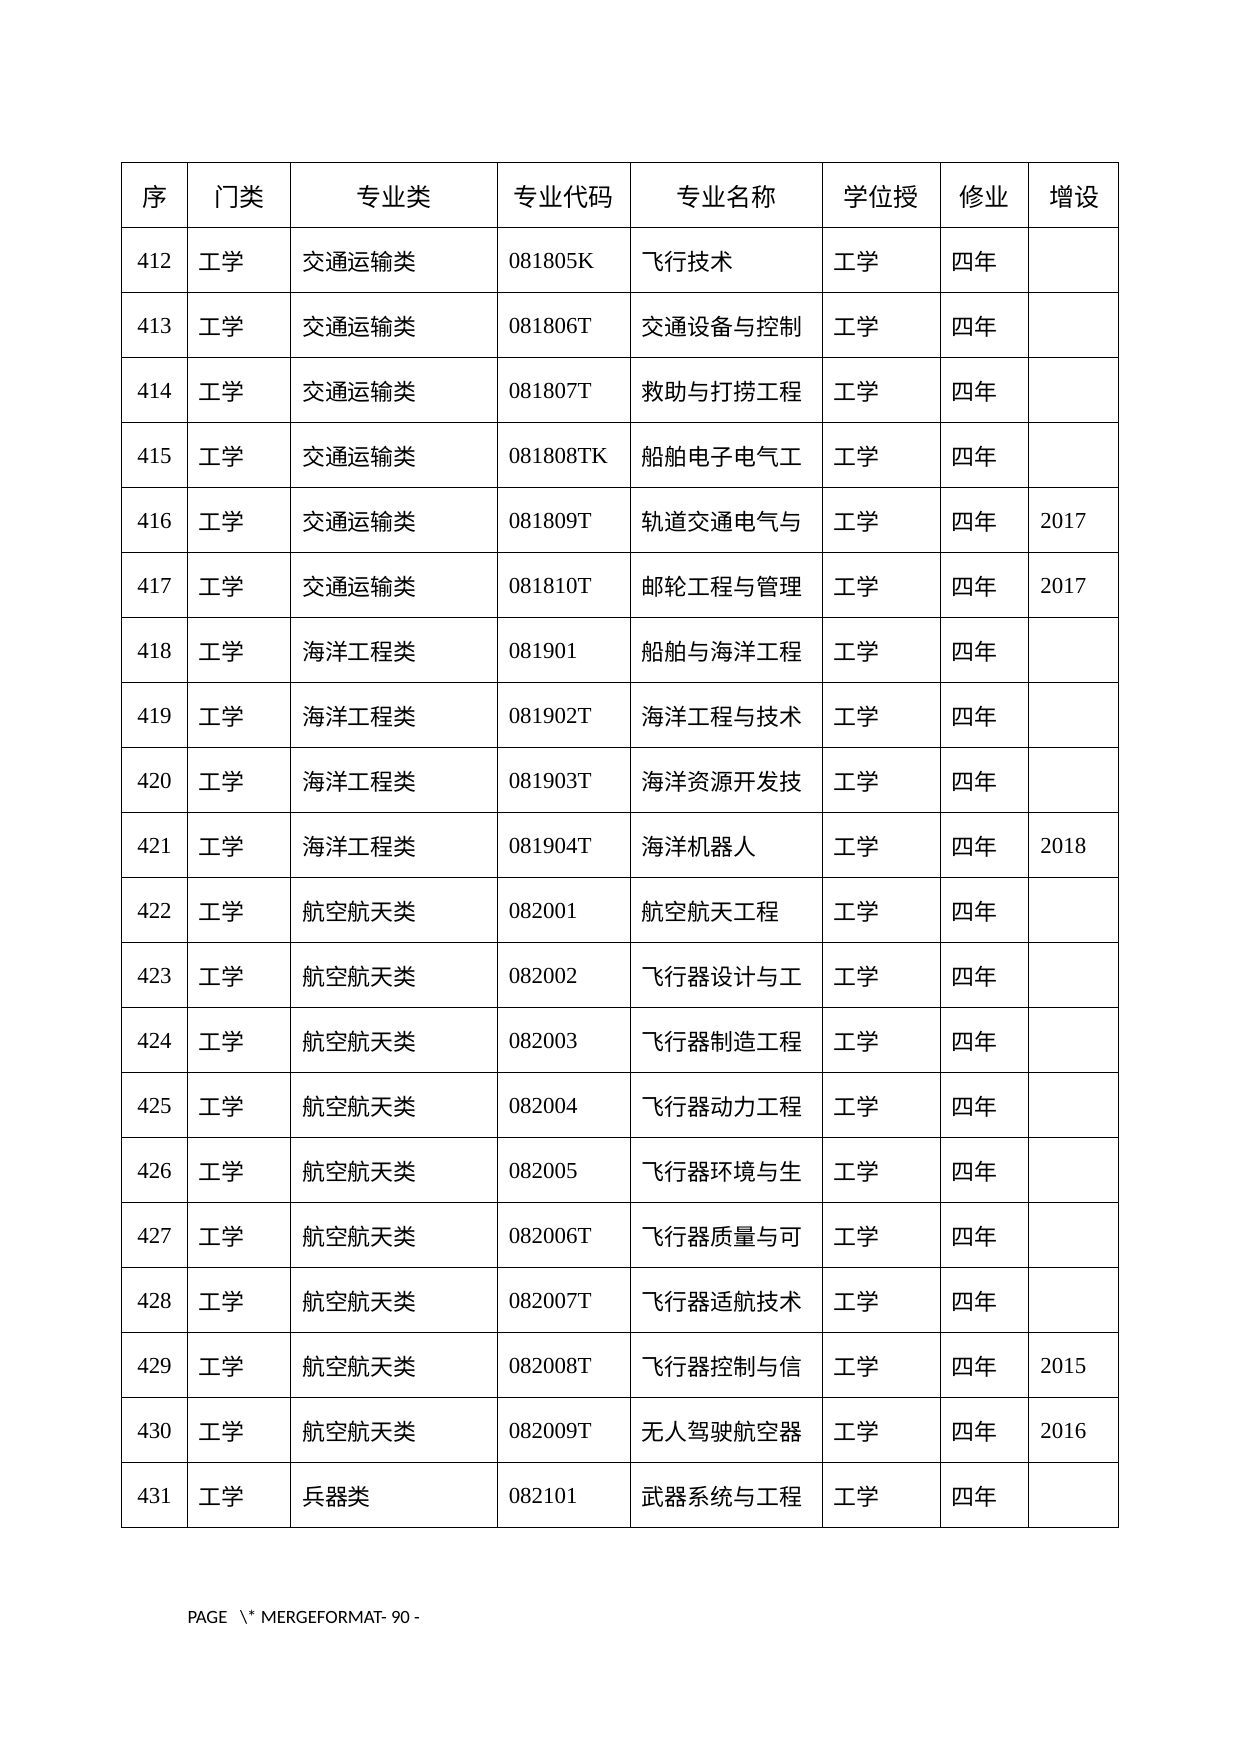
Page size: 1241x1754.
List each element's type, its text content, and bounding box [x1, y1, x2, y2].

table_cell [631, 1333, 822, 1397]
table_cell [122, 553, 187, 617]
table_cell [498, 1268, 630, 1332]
table_header 专业名称 [631, 163, 822, 227]
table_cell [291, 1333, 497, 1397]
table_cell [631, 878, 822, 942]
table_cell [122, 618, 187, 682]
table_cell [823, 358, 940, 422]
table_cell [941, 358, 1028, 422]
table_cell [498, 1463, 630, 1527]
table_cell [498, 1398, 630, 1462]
table_header 门类 [188, 163, 290, 227]
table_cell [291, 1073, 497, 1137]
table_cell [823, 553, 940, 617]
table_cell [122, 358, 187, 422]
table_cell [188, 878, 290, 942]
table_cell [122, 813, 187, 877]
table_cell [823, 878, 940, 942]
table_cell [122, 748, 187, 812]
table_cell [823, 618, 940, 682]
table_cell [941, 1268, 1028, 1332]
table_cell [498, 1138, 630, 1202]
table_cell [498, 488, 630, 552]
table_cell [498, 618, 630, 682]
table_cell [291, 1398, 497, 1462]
table_header 序号 [122, 163, 187, 227]
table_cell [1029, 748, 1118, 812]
table_header 专业类 [291, 163, 497, 227]
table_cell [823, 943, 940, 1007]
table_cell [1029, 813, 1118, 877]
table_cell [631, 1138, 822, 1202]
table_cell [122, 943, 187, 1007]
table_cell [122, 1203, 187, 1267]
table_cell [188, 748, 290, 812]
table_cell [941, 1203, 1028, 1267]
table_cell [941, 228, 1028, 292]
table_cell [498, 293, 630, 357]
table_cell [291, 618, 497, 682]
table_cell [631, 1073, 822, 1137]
table_header 增设年份 [1029, 163, 1118, 227]
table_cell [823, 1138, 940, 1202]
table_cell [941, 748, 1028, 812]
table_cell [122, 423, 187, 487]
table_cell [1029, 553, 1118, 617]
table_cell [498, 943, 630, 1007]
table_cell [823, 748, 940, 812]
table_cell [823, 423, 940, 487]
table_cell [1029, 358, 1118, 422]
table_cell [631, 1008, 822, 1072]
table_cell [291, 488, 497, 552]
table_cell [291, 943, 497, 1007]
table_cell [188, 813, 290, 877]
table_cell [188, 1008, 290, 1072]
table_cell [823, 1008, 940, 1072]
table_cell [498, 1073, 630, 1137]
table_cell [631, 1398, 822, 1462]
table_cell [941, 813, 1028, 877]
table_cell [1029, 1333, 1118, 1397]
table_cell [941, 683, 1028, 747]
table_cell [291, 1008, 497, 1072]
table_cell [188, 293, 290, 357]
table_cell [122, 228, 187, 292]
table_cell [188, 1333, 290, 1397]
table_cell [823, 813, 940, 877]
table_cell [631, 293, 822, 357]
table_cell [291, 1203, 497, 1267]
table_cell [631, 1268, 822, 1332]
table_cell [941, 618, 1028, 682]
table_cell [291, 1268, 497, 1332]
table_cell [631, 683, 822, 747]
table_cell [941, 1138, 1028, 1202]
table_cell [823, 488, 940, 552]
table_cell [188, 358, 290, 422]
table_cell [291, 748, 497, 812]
table_header 学位授予门类 [823, 163, 940, 227]
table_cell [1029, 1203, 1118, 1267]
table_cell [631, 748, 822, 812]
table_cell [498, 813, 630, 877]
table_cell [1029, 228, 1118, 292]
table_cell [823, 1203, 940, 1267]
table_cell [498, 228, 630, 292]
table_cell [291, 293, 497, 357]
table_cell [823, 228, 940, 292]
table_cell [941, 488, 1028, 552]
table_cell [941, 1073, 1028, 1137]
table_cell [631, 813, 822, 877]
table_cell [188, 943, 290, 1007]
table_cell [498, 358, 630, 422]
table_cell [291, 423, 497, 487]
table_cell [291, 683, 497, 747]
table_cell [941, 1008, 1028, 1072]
table_header 修业年限 [941, 163, 1028, 227]
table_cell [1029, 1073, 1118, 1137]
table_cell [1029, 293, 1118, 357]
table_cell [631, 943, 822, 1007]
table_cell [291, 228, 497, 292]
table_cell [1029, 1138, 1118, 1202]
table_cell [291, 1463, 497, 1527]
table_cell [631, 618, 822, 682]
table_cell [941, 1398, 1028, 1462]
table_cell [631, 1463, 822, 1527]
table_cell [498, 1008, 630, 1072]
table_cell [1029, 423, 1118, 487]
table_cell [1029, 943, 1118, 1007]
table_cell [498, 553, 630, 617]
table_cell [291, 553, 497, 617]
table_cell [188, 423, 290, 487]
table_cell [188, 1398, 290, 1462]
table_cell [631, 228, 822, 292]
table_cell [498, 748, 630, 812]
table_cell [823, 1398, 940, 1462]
table_header 专业代码 [498, 163, 630, 227]
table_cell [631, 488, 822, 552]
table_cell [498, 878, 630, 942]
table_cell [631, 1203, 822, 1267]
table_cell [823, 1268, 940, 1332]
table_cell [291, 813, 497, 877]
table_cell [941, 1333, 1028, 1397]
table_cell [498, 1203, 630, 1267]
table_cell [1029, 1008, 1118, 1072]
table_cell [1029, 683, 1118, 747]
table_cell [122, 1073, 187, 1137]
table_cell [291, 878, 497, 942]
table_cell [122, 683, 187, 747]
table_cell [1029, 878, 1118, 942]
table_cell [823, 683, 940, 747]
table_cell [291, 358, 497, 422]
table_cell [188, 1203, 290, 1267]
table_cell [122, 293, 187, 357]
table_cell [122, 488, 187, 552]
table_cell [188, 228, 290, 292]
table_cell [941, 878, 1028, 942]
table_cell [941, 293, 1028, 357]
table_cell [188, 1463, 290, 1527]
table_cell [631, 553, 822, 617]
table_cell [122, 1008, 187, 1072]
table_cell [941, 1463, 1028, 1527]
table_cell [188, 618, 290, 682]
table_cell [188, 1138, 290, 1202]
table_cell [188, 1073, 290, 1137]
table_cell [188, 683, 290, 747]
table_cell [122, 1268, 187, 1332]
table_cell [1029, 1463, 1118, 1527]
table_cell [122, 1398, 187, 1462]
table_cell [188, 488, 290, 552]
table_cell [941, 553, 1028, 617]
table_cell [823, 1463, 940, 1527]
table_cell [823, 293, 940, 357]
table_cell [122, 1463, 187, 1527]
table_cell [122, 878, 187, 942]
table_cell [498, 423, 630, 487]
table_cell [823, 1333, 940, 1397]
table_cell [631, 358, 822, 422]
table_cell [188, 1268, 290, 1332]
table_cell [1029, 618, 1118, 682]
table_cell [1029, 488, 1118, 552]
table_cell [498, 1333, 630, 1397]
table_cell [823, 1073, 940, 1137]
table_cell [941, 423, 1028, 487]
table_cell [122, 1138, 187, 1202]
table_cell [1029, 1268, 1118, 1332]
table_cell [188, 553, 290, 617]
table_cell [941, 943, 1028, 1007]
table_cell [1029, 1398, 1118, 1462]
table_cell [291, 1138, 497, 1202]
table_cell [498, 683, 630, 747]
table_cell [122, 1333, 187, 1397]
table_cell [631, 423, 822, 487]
